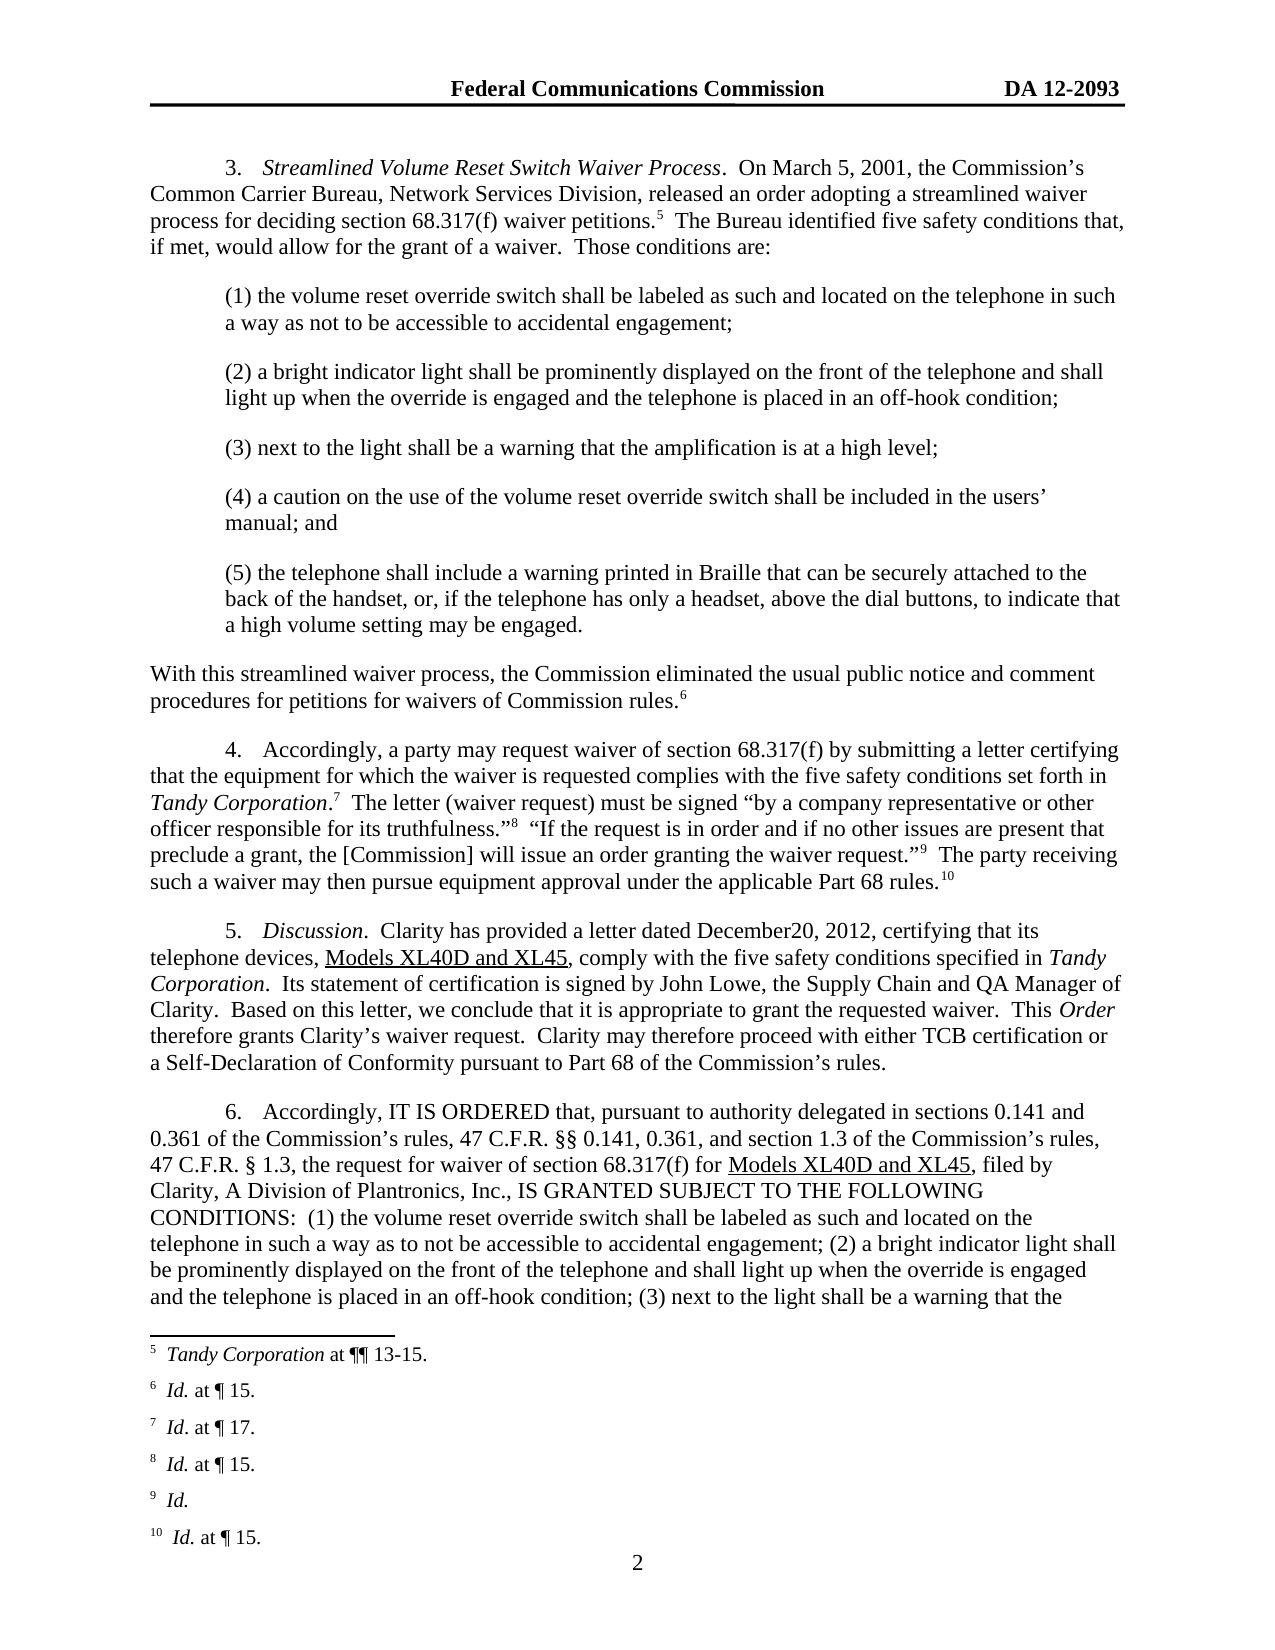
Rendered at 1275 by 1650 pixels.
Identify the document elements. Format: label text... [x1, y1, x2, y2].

text Accordingly, a party may request waiver of section 68.317(f) by submitting a letter certifying that the equipment for which the waiver is requested complies with the five safety conditions set forth in Tandy Corporation. The letter (waiver request) must be signed “by a company representative or other officer responsible for its truthfulness.” “If the request is in order and if no other issues are present that preclude a grant, the [Commission] will issue an order granting the waiver request.” The party receiving such a waiver may then pursue equipment approval under the applicable Part 68 rules. [150, 736, 1125, 894]
list (2) a bright indicator light shall be prominently displayed on the front of the telephone and shall light up when the override is engaged and the telephone is placed in an off-hook condition; [225, 358, 1125, 411]
text Streamlined Volume Reset Switch Waiver Process. On March 5, 2001, the Commission’s Common Carrier Bureau, Network Services Division, released an order adopting a streamlined waiver process for deciding section 68.317(f) waiver petitions. The Bureau identified five safety conditions that, if met, would allow for the grant of a waiver. Those conditions are: [150, 154, 1125, 259]
text Discussion. Clarity has provided a letter dated December20, 2012, certifying that its telephone devices, Models XL40D and XL45, comply with the five safety conditions specified in Tandy Corporation. Its statement of certification is signed by John Lowe, the Supply Chain and QA Manager of Clarity. Based on this letter, we conclude that it is appropriate to grant the requested waiver. This Order therefore grants Clarity’s waiver request. Clarity may therefore proceed with either TCB certification or a Self-Declaration of Conformity pursuant to Part 68 of the Commission’s rules. [150, 917, 1125, 1075]
list (1) the volume reset override switch shall be labeled as such and located on the telephone in such a way as not to be accessible to accidental engagement; [225, 282, 1125, 335]
list (3) next to the light shall be a warning that the amplification is at a high level; [225, 434, 1125, 460]
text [150, 1098, 1125, 1309]
list With this streamlined waiver process, the Commission eliminated the usual public notice and comment procedures for petitions for waivers of Commission rules. [150, 661, 1125, 713]
list (4) a caution on the use of the volume reset override switch shall be included in the users’ manual; and [225, 483, 1125, 536]
list (5) the telephone shall include a warning printed in Braille that can be securely attached to the back of the handset, or, if the telephone has only a headset, above the dial buttons, to indicate that a high volume setting may be engaged. [225, 558, 1125, 638]
